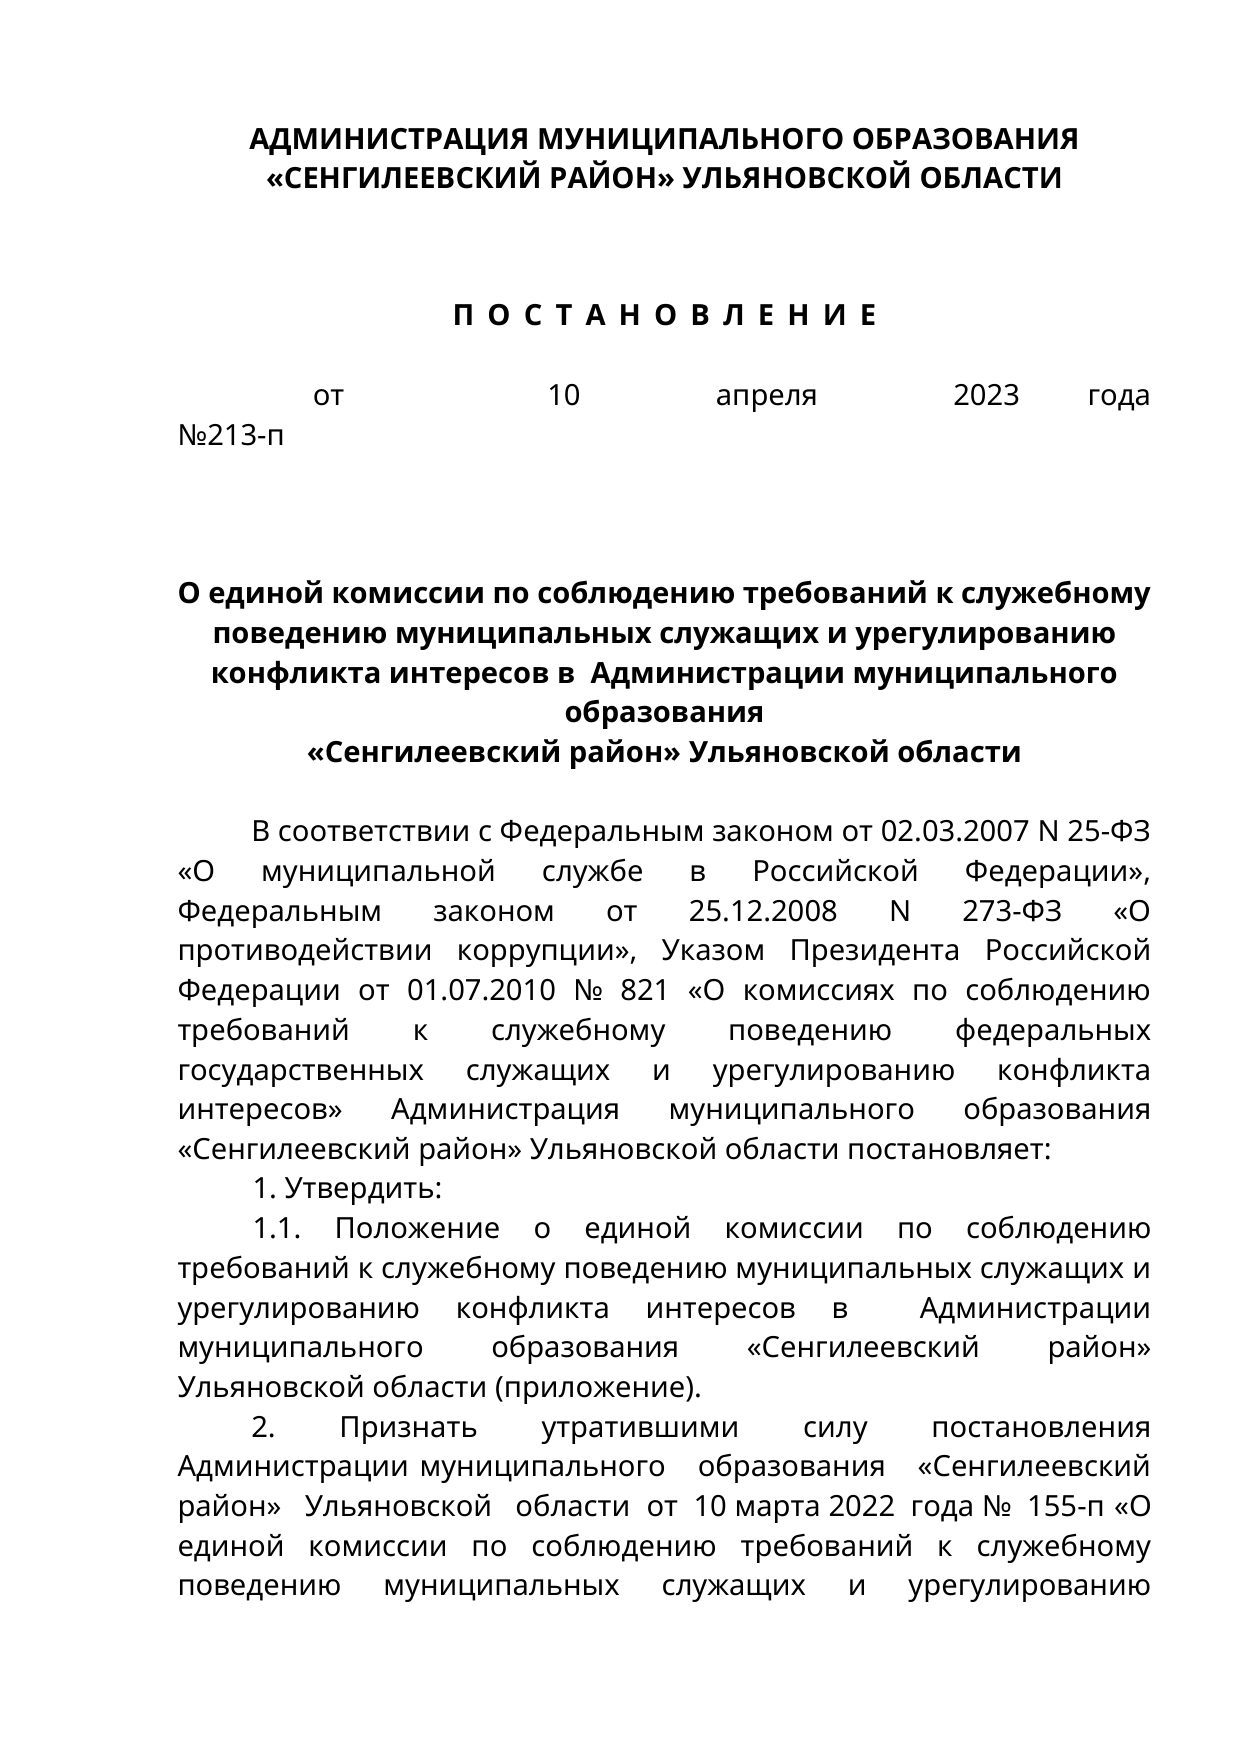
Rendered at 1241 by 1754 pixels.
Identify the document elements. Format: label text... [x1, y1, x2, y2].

text В соответствии с Федеральным законом от 02.03.2007 N 25-ФЗ «О муниципальной службе в Российской Федерации», Федеральным законом от 25.12.2008 N 273-ФЗ «О противодействии коррупции», Указом Президента Российской Федерации от 01.07.2010 № 821 «О комиссиях по соблюдению требований к служебному поведению федеральных государственных служащих и урегулированию конфликта интересов» Администрация муниципального образования «Сенгилеевский район» Ульяновской области постановляет: [177, 811, 1152, 1168]
text 1. Утвердить: [177, 1168, 1152, 1207]
text «Сенгилеевский район» Ульяновской области [177, 731, 1152, 771]
text ПОСТАНОВЛЕНИЕ [177, 295, 1152, 334]
text 1.1. Положение о единой комиссии по соблюдению требований к служебному поведению муниципальных служащих и урегулированию конфликта интересов в Администрации муниципального образования «Сенгилеевский район» Ульяновской области (приложение). [177, 1207, 1152, 1406]
text «СЕНГИЛЕЕВСКИЙ РАЙОН» УЛЬЯНОВСКОЙ ОБЛАСТИ [177, 158, 1152, 197]
text О единой комиссии по соблюдению требований к служебному поведению муниципальных служащих и урегулированию конфликта интересов в Администрации муниципального образования [177, 572, 1152, 731]
text от 10 апреля 2023 года №213-п [177, 374, 1152, 453]
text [177, 1406, 1152, 1604]
text АДМИНИСТРАЦИЯ МУНИЦИПАЛЬНОГО ОБРАЗОВАНИЯ [177, 118, 1152, 158]
